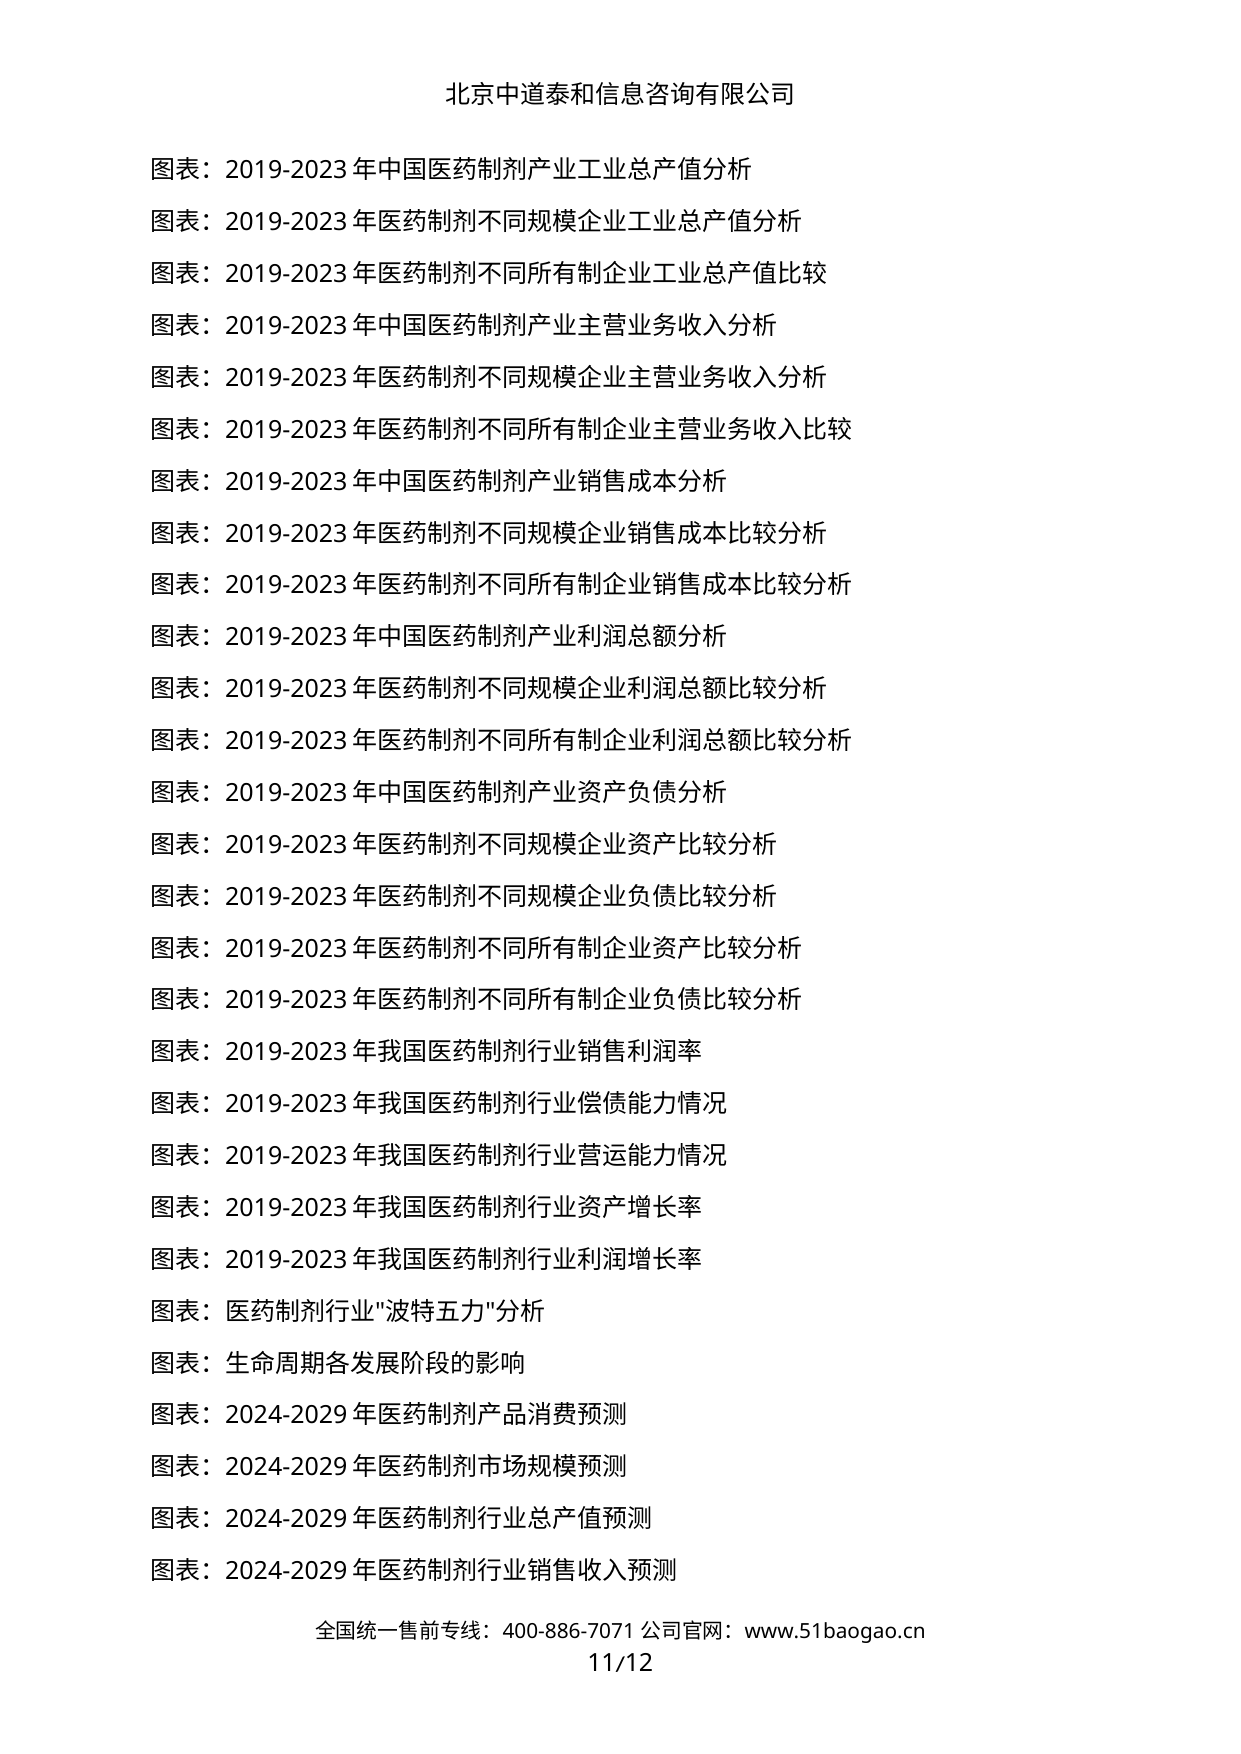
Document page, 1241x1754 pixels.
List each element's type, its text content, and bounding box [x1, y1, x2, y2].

text 图表：2019-2023年医药制剂不同规模企业工业总产值分析 [150, 202, 1090, 238]
text 图表：医药制剂行业"波特五力"分析 [150, 1291, 1090, 1327]
text 图表：2019-2023年我国医药制剂行业偿债能力情况 [150, 1084, 1090, 1120]
text 图表：2024-2029年医药制剂产品消费预测 [150, 1395, 1090, 1431]
text 图表：2019-2023年中国医药制剂产业利润总额分析 [150, 617, 1090, 653]
text 图表：2024-2029年医药制剂市场规模预测 [150, 1447, 1090, 1483]
text 图表：2019-2023年医药制剂不同规模企业主营业务收入分析 [150, 357, 1090, 394]
text 图表：2019-2023年医药制剂不同规模企业销售成本比较分析 [150, 513, 1090, 549]
text 图表：2024-2029年医药制剂行业总产值预测 [150, 1499, 1090, 1535]
text 图表：2019-2023年医药制剂不同所有制企业工业总产值比较 [150, 254, 1090, 290]
text 图表：2019-2023年我国医药制剂行业营运能力情况 [150, 1136, 1090, 1172]
text 图表：2019-2023年医药制剂不同所有制企业销售成本比较分析 [150, 565, 1090, 601]
text 图表：2024-2029年医药制剂行业销售收入预测 [150, 1551, 1090, 1587]
text 图表：2019-2023年中国医药制剂产业销售成本分析 [150, 461, 1090, 497]
text 图表：2019-2023年中国医药制剂产业主营业务收入分析 [150, 306, 1090, 342]
text 图表：2019-2023年医药制剂不同所有制企业主营业务收入比较 [150, 409, 1090, 446]
text 图表：2019-2023年我国医药制剂行业资产增长率 [150, 1187, 1090, 1224]
text 图表：2019-2023年我国医药制剂行业利润增长率 [150, 1239, 1090, 1276]
text 图表：2019-2023年医药制剂不同规模企业利润总额比较分析 [150, 669, 1090, 705]
text 图表：2019-2023年医药制剂不同所有制企业负债比较分析 [150, 980, 1090, 1016]
text 图表：2019-2023年医药制剂不同所有制企业利润总额比较分析 [150, 721, 1090, 757]
text 图表：生命周期各发展阶段的影响 [150, 1343, 1090, 1379]
text 图表：2019-2023年医药制剂不同规模企业负债比较分析 [150, 876, 1090, 912]
text 图表：2019-2023年医药制剂不同所有制企业资产比较分析 [150, 928, 1090, 964]
text 图表：2019-2023年我国医药制剂行业销售利润率 [150, 1032, 1090, 1068]
text 图表：2019-2023年医药制剂不同规模企业资产比较分析 [150, 824, 1090, 861]
text 图表：2019-2023年中国医药制剂产业资产负债分析 [150, 772, 1090, 809]
text 图表：2019-2023年中国医药制剂产业工业总产值分析 [150, 150, 1090, 186]
